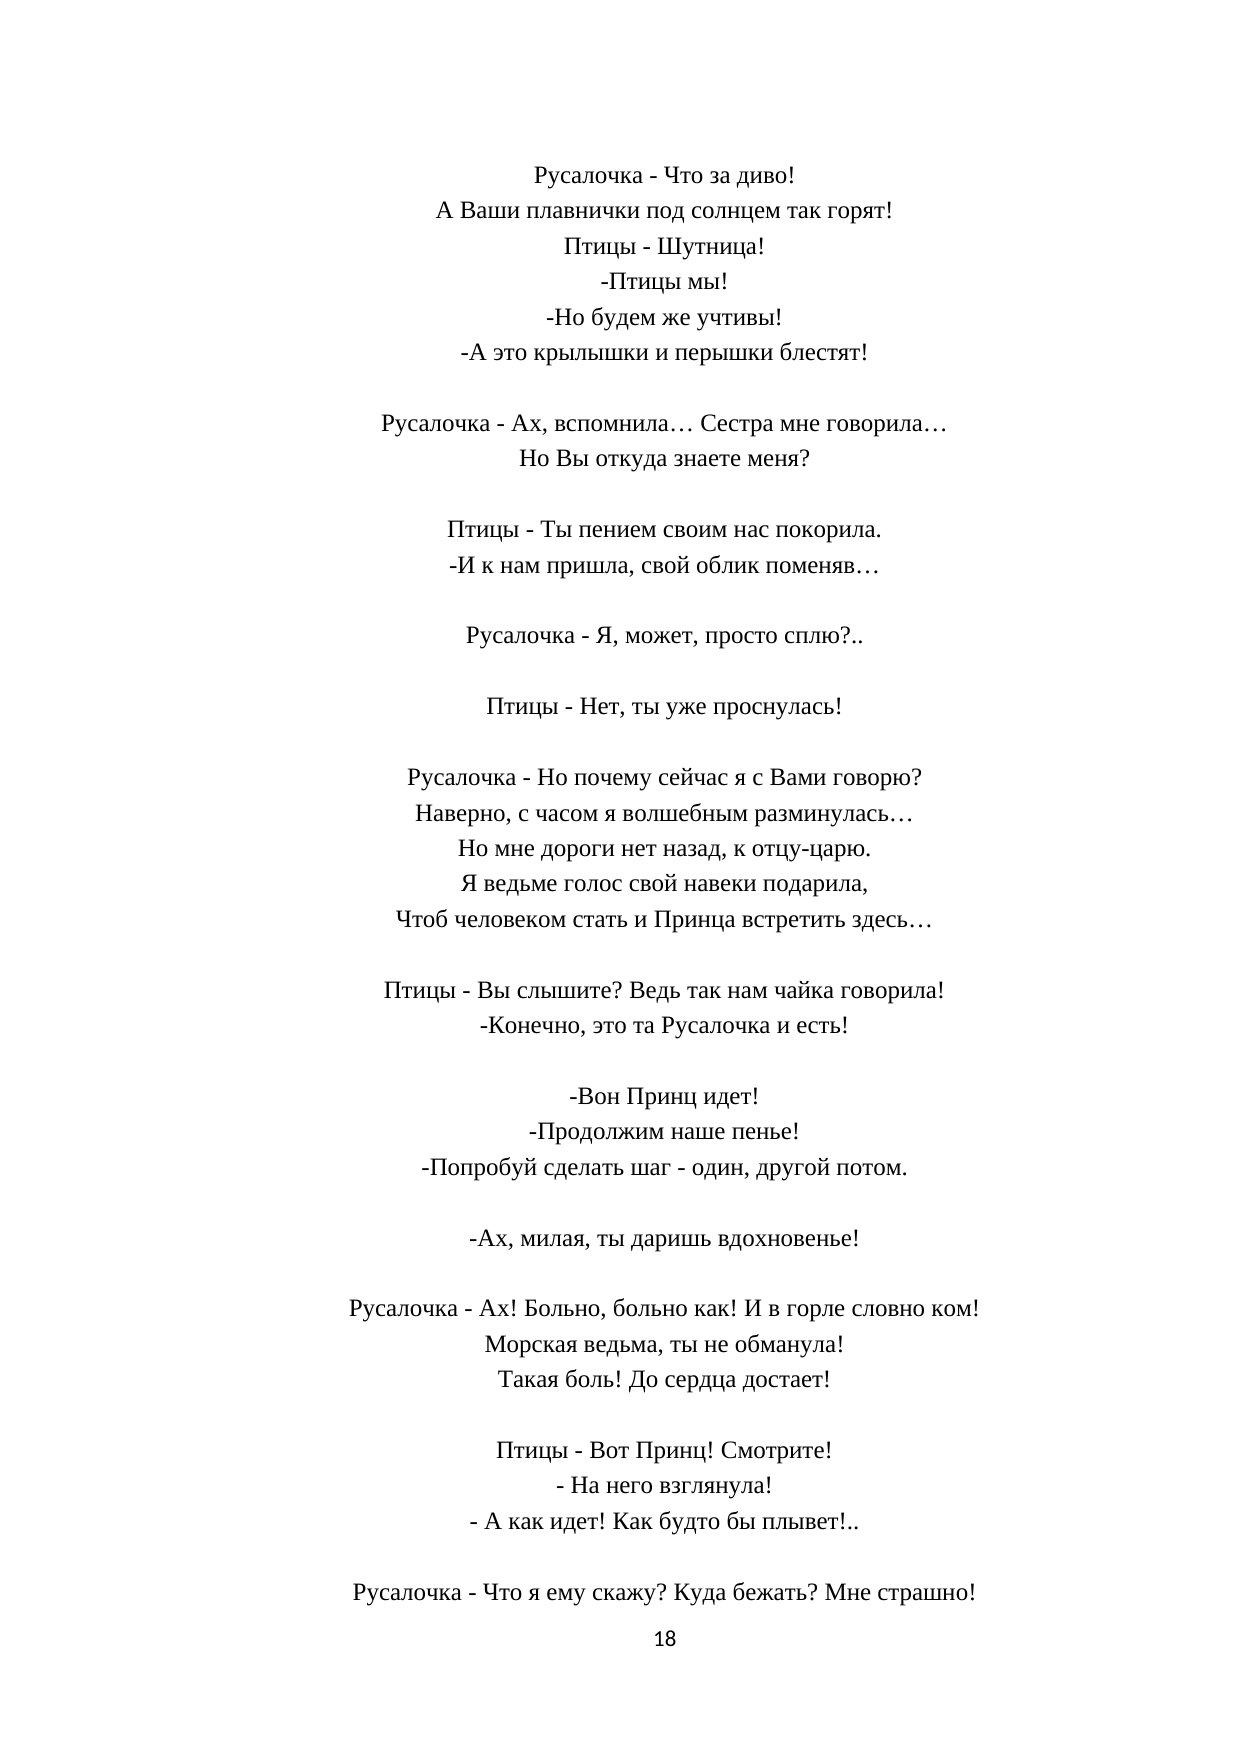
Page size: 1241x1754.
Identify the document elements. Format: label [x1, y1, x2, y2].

text [177, 118, 1152, 1606]
